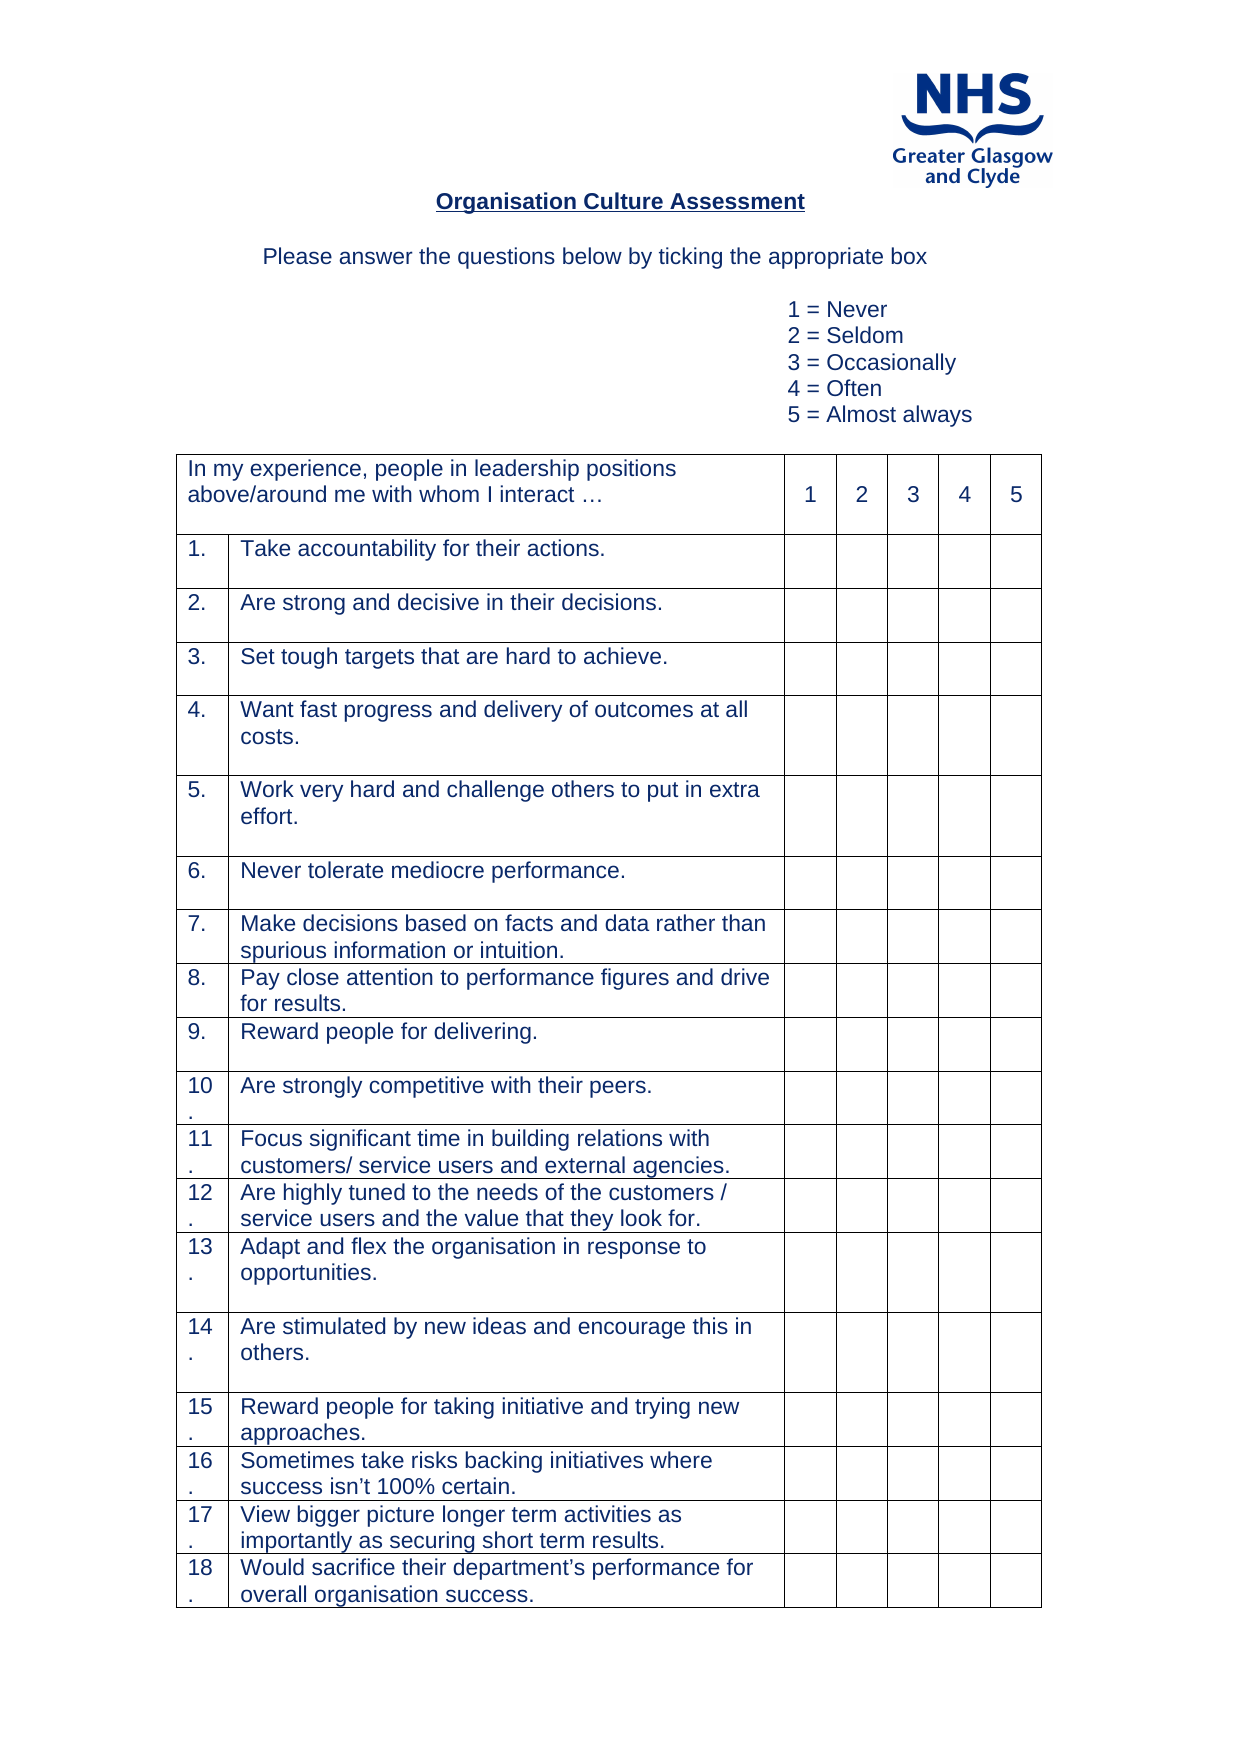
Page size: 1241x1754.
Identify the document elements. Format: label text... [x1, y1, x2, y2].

table_cell [785, 1501, 836, 1553]
text 1 = Never [787, 296, 1053, 322]
table_cell 14. [177, 1313, 228, 1392]
table_header 1 [785, 455, 836, 534]
table_cell [837, 589, 887, 642]
table_cell 18. [177, 1554, 228, 1607]
text 2 = Seldom [712, 322, 1053, 348]
table_cell [939, 776, 990, 856]
table_header 4 [939, 455, 990, 534]
table_cell Adapt and flex the organisation in response to opportunities. [229, 1233, 784, 1312]
table_cell [939, 857, 990, 909]
table_cell Pay close attention to performance figures and drive for results. [229, 964, 784, 1017]
table_cell 3. [177, 643, 228, 695]
table_cell [837, 1313, 887, 1392]
table_cell [837, 1233, 887, 1312]
table_cell Are strong and decisive in their decisions. [229, 589, 784, 642]
table_cell [991, 1554, 1041, 1607]
table_cell [837, 776, 887, 856]
table_cell [837, 1072, 887, 1124]
table_cell [785, 1393, 836, 1446]
table_cell [888, 589, 938, 642]
table_cell [888, 1393, 938, 1446]
table_cell [785, 776, 836, 856]
table_cell Want fast progress and delivery of outcomes at all costs. [229, 696, 784, 775]
table_cell [888, 1554, 938, 1607]
text 5 = Almost always [712, 401, 1053, 428]
table_cell [939, 1072, 990, 1124]
table_cell [888, 1179, 938, 1232]
table_cell [939, 535, 990, 588]
table_cell [939, 589, 990, 642]
table_cell [837, 1125, 887, 1178]
table_cell [888, 1125, 938, 1178]
table_cell Would sacrifice their department’s performance for overall organisation success. [229, 1554, 784, 1607]
table_cell [785, 910, 836, 963]
table_cell 13. [177, 1233, 228, 1312]
table_cell 9. [177, 1018, 228, 1071]
table_cell [939, 964, 990, 1017]
table_cell [991, 857, 1041, 909]
table_cell 12. [177, 1179, 228, 1232]
table_cell [939, 1501, 990, 1553]
table_cell 10. [177, 1072, 228, 1124]
table_cell [837, 1447, 887, 1499]
table_cell [888, 1313, 938, 1392]
table_cell [837, 1554, 887, 1607]
table_cell [837, 910, 887, 963]
table_cell 2. [177, 589, 228, 642]
text Organisation Culture Assessment [187, 188, 1053, 214]
table_cell [991, 643, 1041, 695]
table_cell [785, 535, 836, 588]
table_header In my experience, people in leadership positions above/around me with whom I interact … [177, 455, 784, 534]
table_cell [939, 910, 990, 963]
table_cell [837, 1393, 887, 1446]
table_cell [991, 589, 1041, 642]
text Please answer the questions below by ticking the appropriate box [187, 243, 1053, 269]
table_cell [785, 1447, 836, 1499]
table_cell [837, 1018, 887, 1071]
table_cell [991, 1179, 1041, 1232]
table_cell [888, 1018, 938, 1071]
table_cell [837, 696, 887, 775]
table_cell Make decisions based on facts and data rather than spurious information or intuition. [229, 910, 784, 963]
table_cell [939, 696, 990, 775]
table_cell Reward people for taking initiative and trying new approaches. [229, 1393, 784, 1446]
table_cell [939, 1393, 990, 1446]
table_cell 7. [177, 910, 228, 963]
table_header 5 [991, 455, 1041, 534]
table_cell Are highly tuned to the needs of the customers / service users and the value that they look for. [229, 1179, 784, 1232]
table_cell [837, 857, 887, 909]
table_cell 1. [177, 535, 228, 588]
table_cell [939, 1233, 990, 1312]
table_cell [939, 1179, 990, 1232]
table_cell [991, 1313, 1041, 1392]
table_cell [785, 1233, 836, 1312]
table_cell View bigger picture longer term activities as importantly as securing short term results. [229, 1501, 784, 1553]
table_cell [991, 964, 1041, 1017]
table_cell 8. [177, 964, 228, 1017]
text 4 = Often [712, 375, 1053, 401]
table_cell [785, 1072, 836, 1124]
table_cell [888, 1501, 938, 1553]
table_cell [888, 1447, 938, 1499]
table_cell [785, 696, 836, 775]
table_cell Never tolerate mediocre performance. [229, 857, 784, 909]
table_cell [939, 1018, 990, 1071]
table_cell Are stimulated by new ideas and encourage this in others. [229, 1313, 784, 1392]
table_cell [888, 1072, 938, 1124]
table_cell [991, 1125, 1041, 1178]
table_cell [888, 696, 938, 775]
table_cell 5. [177, 776, 228, 856]
table_cell [939, 643, 990, 695]
table_cell [837, 1501, 887, 1553]
table_header 2 [837, 455, 887, 534]
table_cell [837, 964, 887, 1017]
table_cell [991, 1072, 1041, 1124]
table_cell [785, 857, 836, 909]
table_cell Set tough targets that are hard to achieve. [229, 643, 784, 695]
table_cell [991, 1233, 1041, 1312]
table_cell [991, 1018, 1041, 1071]
table_cell [785, 1018, 836, 1071]
table_cell [939, 1125, 990, 1178]
table_cell Reward people for delivering. [229, 1018, 784, 1071]
table_cell [991, 910, 1041, 963]
table_cell [991, 1393, 1041, 1446]
table_cell [888, 1233, 938, 1312]
table_cell Work very hard and challenge others to put in extra effort. [229, 776, 784, 856]
table_cell [785, 643, 836, 695]
table_cell [991, 535, 1041, 588]
table_cell [888, 535, 938, 588]
table_cell Take accountability for their actions. [229, 535, 784, 588]
table_cell [939, 1447, 990, 1499]
table_cell [888, 776, 938, 856]
table_cell [991, 1447, 1041, 1499]
table_cell [991, 776, 1041, 856]
table_cell [785, 1179, 836, 1232]
table_cell [785, 1554, 836, 1607]
table_cell 4. [177, 696, 228, 775]
table_cell [837, 535, 887, 588]
table_cell [888, 910, 938, 963]
table_cell Are strongly competitive with their peers. [229, 1072, 784, 1124]
table_cell [888, 964, 938, 1017]
table_cell [837, 1179, 887, 1232]
table_cell [785, 589, 836, 642]
table_cell [785, 964, 836, 1017]
table_cell [991, 1501, 1041, 1553]
table_cell [888, 857, 938, 909]
table_cell [785, 1313, 836, 1392]
table_cell 11. [177, 1125, 228, 1178]
table_cell [837, 643, 887, 695]
table_cell 16. [177, 1447, 228, 1499]
table_cell Sometimes take risks backing initiatives where success isn’t 100% certain. [229, 1447, 784, 1499]
table_cell 17. [177, 1501, 228, 1553]
table_header 3 [888, 455, 938, 534]
table_cell [785, 1125, 836, 1178]
table_cell [991, 696, 1041, 775]
text 3 = Occasionally [712, 348, 1053, 375]
table_cell 15. [177, 1393, 228, 1446]
table_cell [939, 1313, 990, 1392]
table_cell [939, 1554, 990, 1607]
table_cell [888, 643, 938, 695]
table_cell 6. [177, 857, 228, 909]
table_cell Focus significant time in building relations with customers/ service users and external agencies. [229, 1125, 784, 1178]
